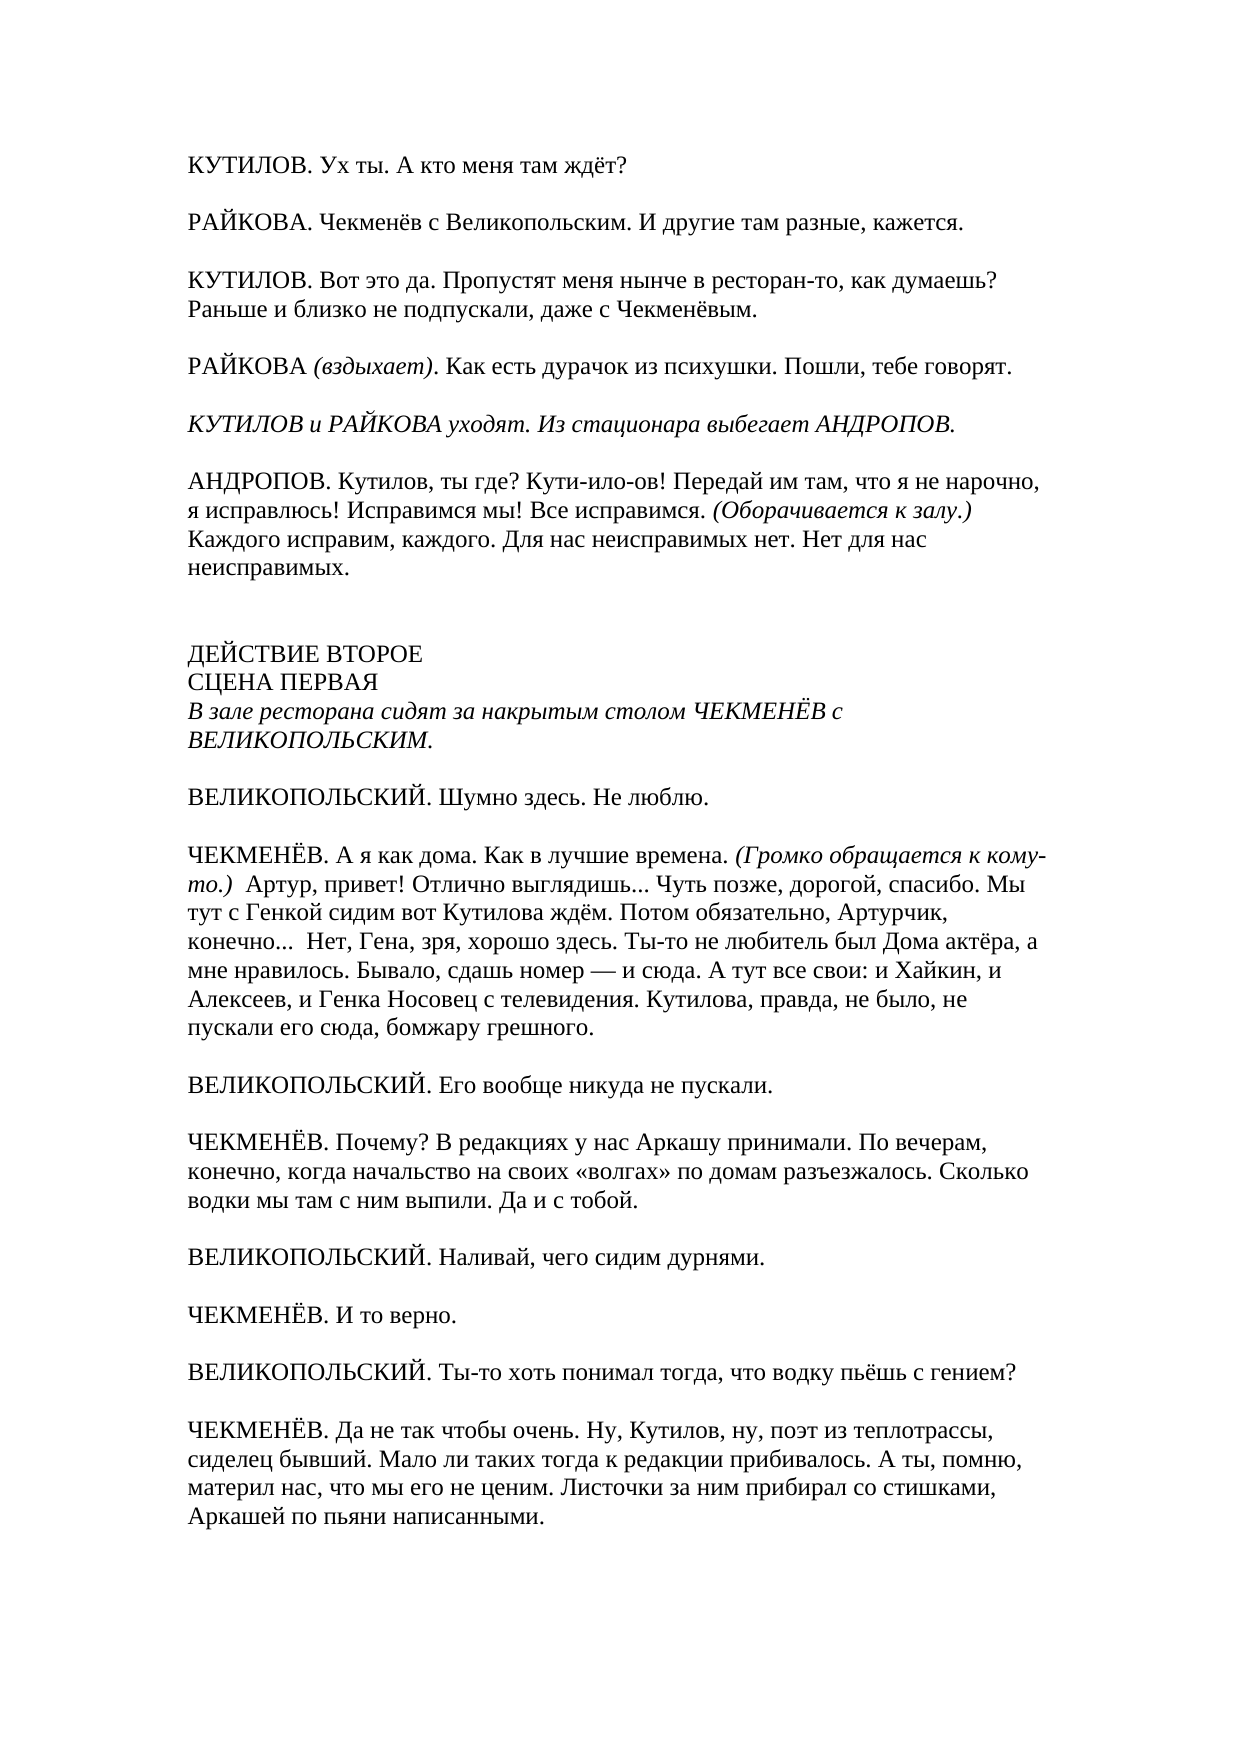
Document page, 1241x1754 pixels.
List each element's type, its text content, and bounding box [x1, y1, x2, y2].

list ВЕЛИКОПОЛЬСКИЙ. Ты-то хоть понимал тогда, что водку пьёшь с гением? [187, 1357, 1053, 1386]
list ДЕЙСТВИЕ ВТОРОЕ СЦЕНА ПЕРВАЯ [187, 639, 1053, 696]
list ВЕЛИКОПОЛЬСКИЙ. Его вообще никуда не пускали. [187, 1070, 1053, 1099]
list ВЕЛИКОПОЛЬСКИЙ. Наливай, чего сидим дурнями. [187, 1242, 1053, 1271]
list ЧЕКМЕНЁВ. Да не так чтобы очень. Ну, Кутилов, ну, поэт из теплотрассы, сиделец бывший. Мало ли таких тогда к редакции прибивалось. А ты, помню, материл нас, что мы его не ценим. Листочки за ним прибирал со стишками, Аркашей по пьяни написанными. [187, 1415, 1053, 1530]
list В зале ресторана сидят за накрытым столом ЧЕКМЕНЁВ с ВЕЛИКОПОЛЬСКИМ. [187, 696, 1053, 754]
list КУТИЛОВ и РАЙКОВА уходят. Из стационара выбегает АНДРОПОВ. [187, 409, 1053, 437]
list РАЙКОВА (вздыхает). Как есть дурачок из психушки. Пошли, тебе говорят. [187, 351, 1053, 380]
list КУТИЛОВ. Ух ты. А кто меня там ждёт? [187, 150, 1053, 179]
list КУТИЛОВ. Вот это да. Пропустят меня нынче в ресторан-то, как думаешь? Раньше и близко не подпускали, даже с Чекменёвым. [187, 265, 1053, 322]
list АНДРОПОВ. Кутилов, ты где? Кути-ило-ов! Передай им там, что я не нарочно, я исправлюсь! Исправимся мы! Все исправимся. (Оборачивается к залу.) Каждого исправим, каждого. Для нас неисправимых нет. Нет для нас неисправимых. [187, 466, 1053, 581]
list ЧЕКМЕНЁВ. И то верно. [187, 1300, 1053, 1329]
list ЧЕКМЕНЁВ. Почему? В редакциях у нас Аркашу принимали. По вечерам, конечно, когда начальство на своих «волгах» по домам разъезжалось. Сколько водки мы там с ним выпили. Да и с тобой. [187, 1127, 1053, 1214]
list РАЙКОВА. Чекменёв с Великопольским. И другие там разные, кажется. [187, 207, 1053, 236]
list ЧЕКМЕНЁВ. А я как дома. Как в лучшие времена. (Громко обращается к кому-то.) Артур, привет! Отлично выглядишь... Чуть позже, дорогой, спасибо. Мы тут с Генкой сидим вот Кутилова ждём. Потом обязательно, Артурчик, конечно... Нет, Гена, зря, хорошо здесь. Ты-то не любитель был Дома актёра, а мне нравилось. Бывало, сдашь номер — и сюда. А тут все свои: и Хайкин, и Алексеев, и Генка Носовец с телевидения. Кутилова, правда, не было, не пускали его сюда, бомжару грешного. [187, 840, 1053, 1041]
list ВЕЛИКОПОЛЬСКИЙ. Шумно здесь. Не люблю. [187, 782, 1053, 811]
